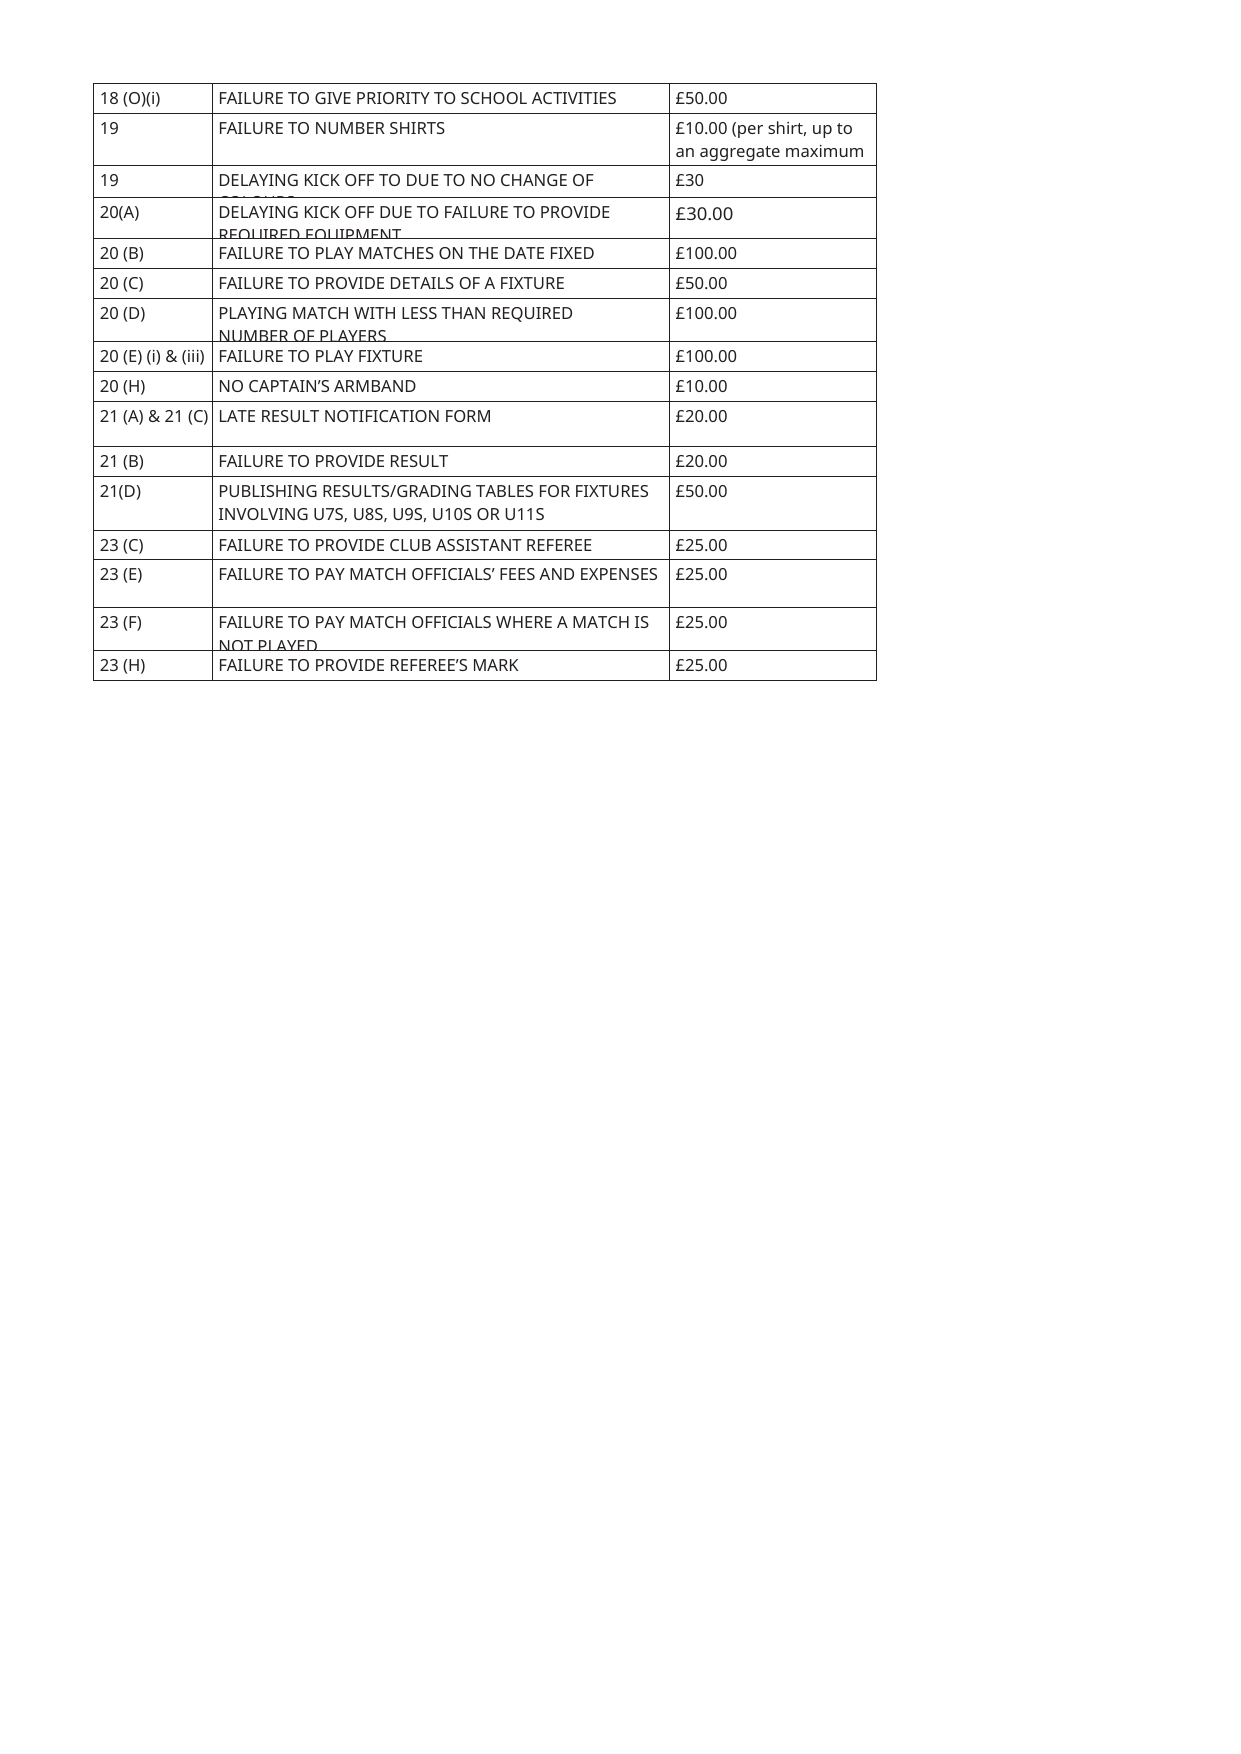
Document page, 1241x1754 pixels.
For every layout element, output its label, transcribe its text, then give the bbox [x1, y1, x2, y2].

table_cell £20.00 [670, 402, 876, 446]
table_cell 19 [94, 166, 212, 197]
table_cell 20 (C) [94, 269, 212, 298]
table_cell 19 [94, 114, 212, 164]
table_cell PLAYING MATCH WITH LESS THAN REQUIRED NUMBER OF PLAYERS [213, 299, 669, 341]
table_cell 23 (F) [94, 608, 212, 650]
table_cell £100.00 [670, 342, 876, 371]
table_cell NO CAPTAIN’S ARMBAND [213, 372, 669, 401]
table_cell 20(A) [94, 198, 212, 238]
table_cell 21(D) [94, 477, 212, 529]
table_cell FAILURE TO PAY MATCH OFFICIALS WHERE A MATCH IS NOT PLAYED [213, 608, 669, 650]
table_cell FAILURE TO NUMBER SHIRTS [213, 114, 669, 164]
table_cell £50.00 [670, 269, 876, 298]
table_cell LATE RESULT NOTIFICATION FORM [213, 402, 669, 446]
table_cell £50.00 [670, 84, 876, 113]
table_cell FAILURE TO PROVIDE CLUB ASSISTANT REFEREE [213, 531, 669, 559]
table_cell £10.00 (per shirt, up to an aggregate maximum of £30) [670, 114, 876, 164]
table_cell £25.00 [670, 651, 876, 680]
table_cell FAILURE TO PROVIDE RESULT [213, 447, 669, 476]
table_cell 20 (B) [94, 239, 212, 268]
table_cell FAILURE TO PLAY MATCHES ON THE DATE FIXED [213, 239, 669, 268]
table_cell 23 (H) [94, 651, 212, 680]
table_cell 20 (D) [94, 299, 212, 341]
table_cell 21 (B) [94, 447, 212, 476]
table_cell DELAYING KICK OFF DUE TO FAILURE TO PROVIDE REQUIRED EQUIPMENT [213, 198, 669, 238]
table_cell 18 (O)(i) [94, 84, 212, 113]
table_cell £100.00 [670, 299, 876, 341]
table_cell 20 (E) (i) & (iii) [94, 342, 212, 371]
table_cell FAILURE TO PLAY FIXTURE [213, 342, 669, 371]
table_cell £10.00 [670, 372, 876, 401]
table_cell £50.00 [670, 477, 876, 529]
table_cell FAILURE TO PAY MATCH OFFICIALS’ FEES AND EXPENSES [213, 560, 669, 607]
table_cell FAILURE TO PROVIDE DETAILS OF A FIXTURE [213, 269, 669, 298]
table_cell 23 (E) [94, 560, 212, 607]
table_cell FAILURE TO PROVIDE REFEREE’S MARK [213, 651, 669, 680]
table_cell 21 (A) & 21 (C) [94, 402, 212, 446]
table_cell DELAYING KICK OFF TO DUE TO NO CHANGE OF COLOURS [213, 166, 669, 197]
table_cell 20 (H) [94, 372, 212, 401]
table_cell £25.00 [670, 560, 876, 607]
table_cell FAILURE TO GIVE PRIORITY TO SCHOOL ACTIVITIES [213, 84, 669, 113]
table_cell £25.00 [670, 608, 876, 650]
table_cell £30 [670, 166, 876, 197]
table_cell £100.00 [670, 239, 876, 268]
table_cell 23 (C) [94, 531, 212, 559]
table_cell £20.00 [670, 447, 876, 476]
table_cell £30.00 [670, 198, 876, 238]
table_cell £25.00 [670, 531, 876, 559]
table_cell PUBLISHING RESULTS/GRADING TABLES FOR FIXTURES INVOLVING U7S, U8S, U9S, U10S OR U11S [213, 477, 669, 529]
